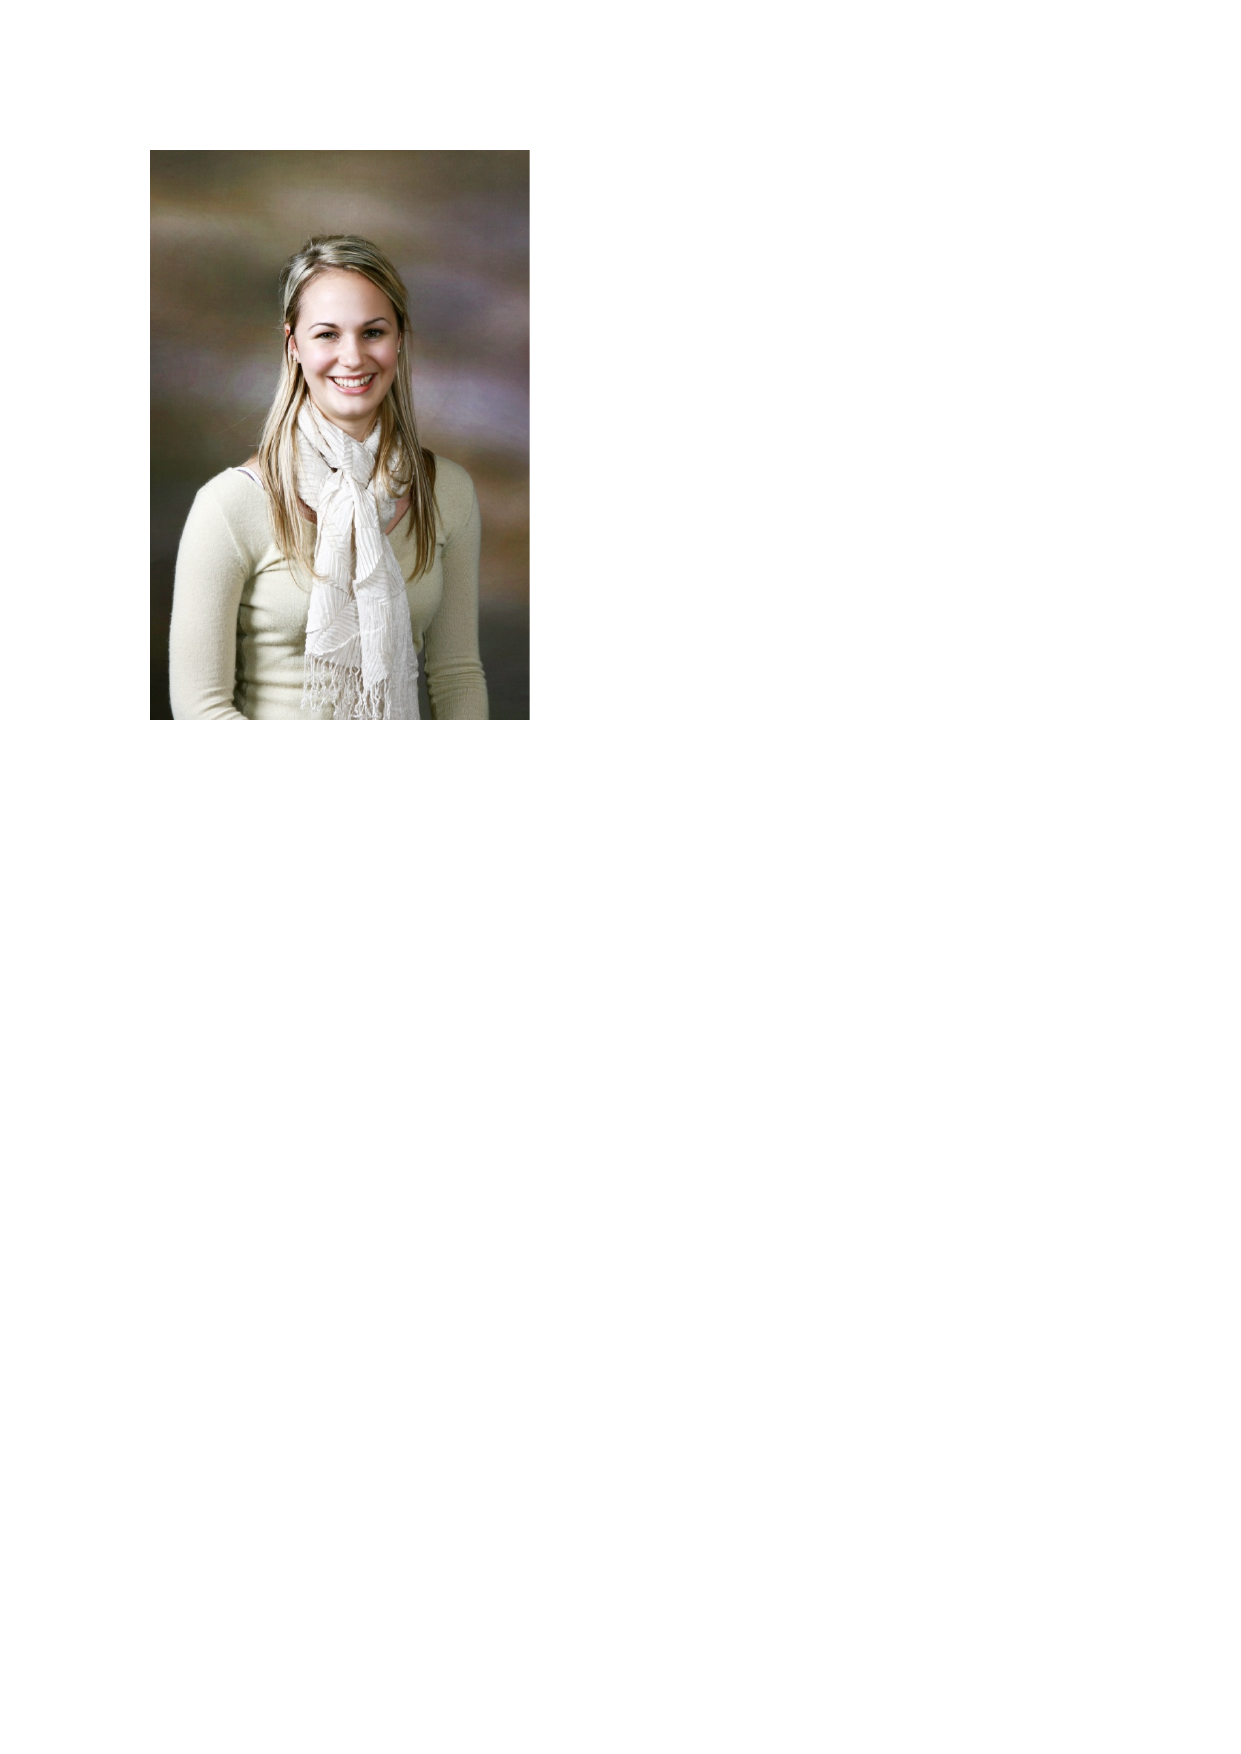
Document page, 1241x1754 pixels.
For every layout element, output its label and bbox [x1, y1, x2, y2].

picture [150, 150, 530, 720]
